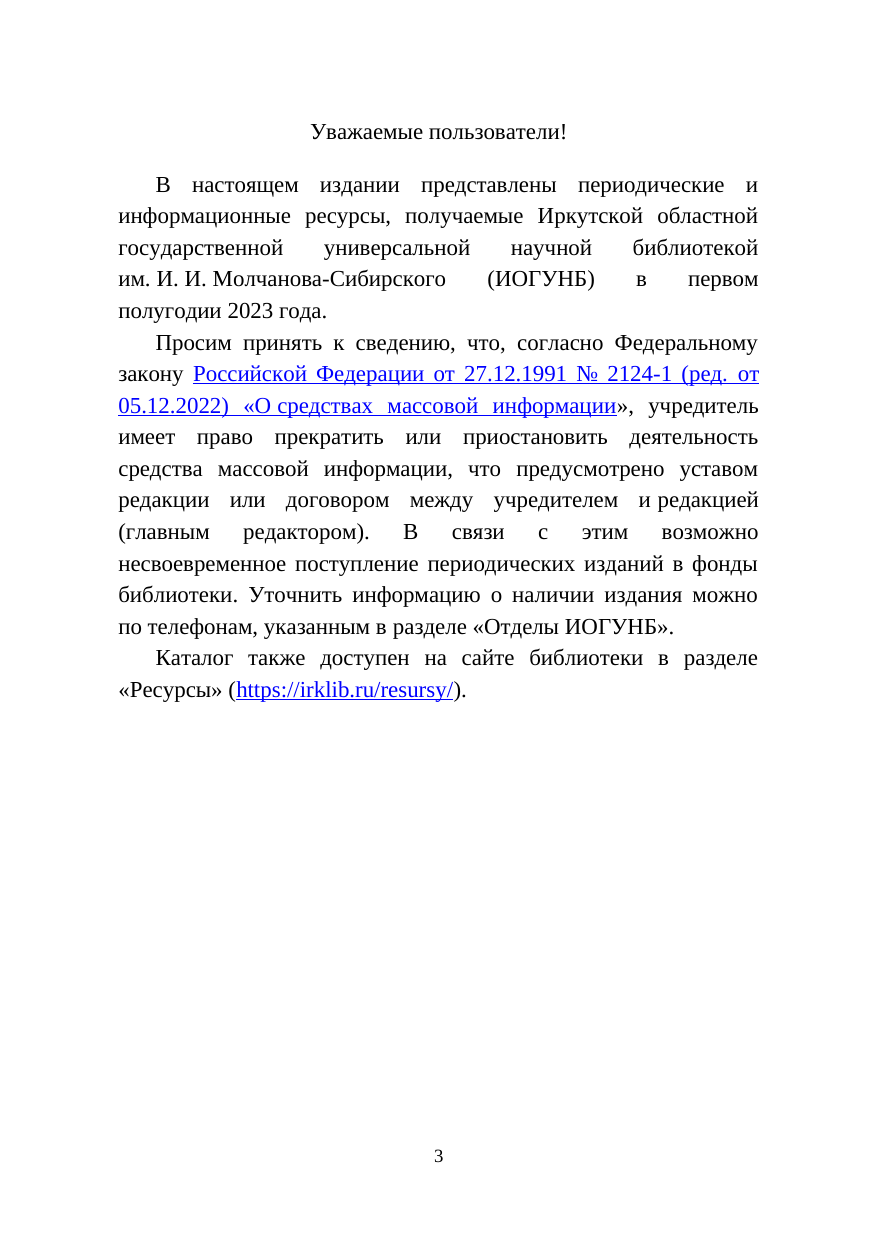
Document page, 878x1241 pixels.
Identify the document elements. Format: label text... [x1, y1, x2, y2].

text В настоящем издании представлены периодические и информационные ресурсы, получаемые Иркутской областной государственной универсальной научной библиотекой им. И. И. Молчанова-Сибирского (ИОГУНБ) в первом полугодии 2023 года. [118, 171, 759, 323]
text Каталог также доступен на сайте библиотеки в разделе «Ресурсы» (https://irklib.ru/resursy/). [118, 644, 759, 702]
text Уважаемые пользователи! [118, 118, 759, 144]
text Просим принять к сведению, что, согласно Федеральному закону Российской Федерации от 27.12.1991 № 2124-1 (ред. от 05.12.2022) «О средствах массовой информации», учредитель имеет право прекратить или приостановить деятельность средства массовой информации, что предусмотрено уставом редакции или договором между учредителем и редакцией (главным редактором). В связи с этим возможно несвоевременное поступление периодических изданий в фонды библиотеки. Уточнить информацию о наличии издания можно по телефонам, указанным в разделе «Отделы ИОГУНБ». [118, 329, 759, 639]
